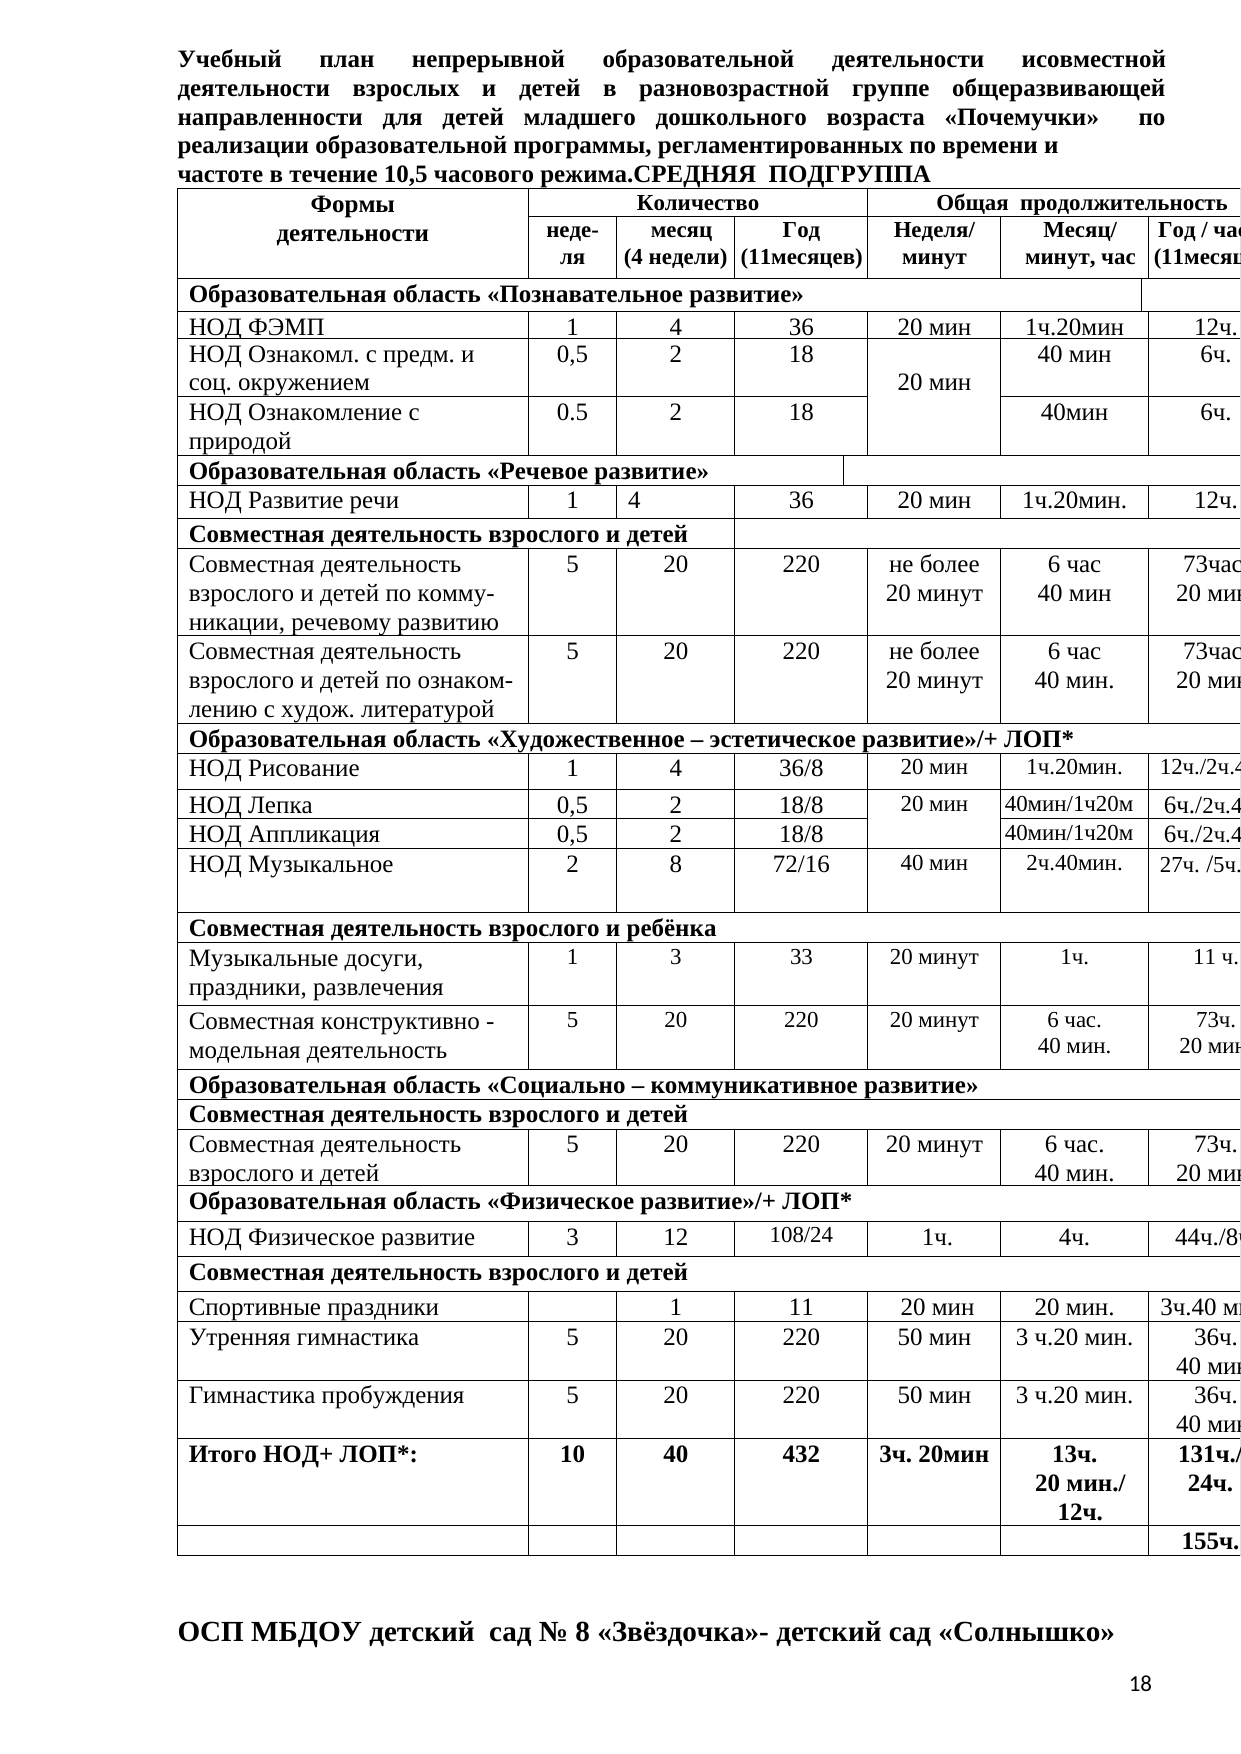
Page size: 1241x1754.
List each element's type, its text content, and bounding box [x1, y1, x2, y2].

table_cell 4 [617, 486, 734, 518]
table_cell 3 ч.20 мин. [1001, 1381, 1148, 1438]
table_cell НОД Развитие речи [178, 486, 528, 518]
table_cell Год / часов (11месяцев) [1149, 217, 1240, 278]
table_cell 36/8 [735, 754, 867, 789]
table_cell 1 [529, 754, 616, 789]
table_cell 131ч./ 24ч. [1149, 1439, 1240, 1525]
table_cell 40мин/1ч20м [1001, 819, 1148, 848]
table_cell 6 час. 40 мин. [1001, 1006, 1148, 1069]
table_cell 20 мин [868, 790, 1000, 848]
table_cell 2ч.40мин. [1001, 849, 1148, 912]
table_cell НОД ФЭМП [178, 312, 528, 338]
table_cell НОД Аппликация [178, 819, 528, 848]
table_cell 6 час. 40 мин. [1001, 1130, 1148, 1185]
table_cell 1 [529, 312, 616, 338]
table_cell [529, 1526, 616, 1555]
table_cell 5 [529, 1322, 616, 1379]
text Учебный план непрерывной образовательной деятельности исовместной деятельности взрослых и детей в разновозрастной группе общеразвивающей направленности для детей младшего дошкольного возраста «Почемучки» по реализации образовательной программы, регламентированных по времени и [177, 44, 1166, 159]
table_cell [1001, 1526, 1148, 1555]
table_cell 73ч. 20 мин. [1149, 1130, 1240, 1185]
table_cell 1ч.20мин [1001, 312, 1148, 338]
table_cell [844, 456, 1240, 484]
table_cell 1ч. [868, 1222, 1000, 1256]
table_cell 20 [617, 636, 734, 723]
table_cell Совместная деятельность взрослого и детей [178, 1100, 1240, 1128]
table_cell 33 [735, 943, 867, 1005]
table_cell 18/8 [735, 819, 867, 848]
table_cell 155ч. [1149, 1526, 1240, 1555]
table_cell 1 [529, 486, 616, 518]
text ОСП МБДОУ детский сад № 8 «Звёздочка»- детский сад «Солнышко» [177, 1614, 1167, 1647]
table_cell Утренняя гимнастика [178, 1322, 528, 1379]
table_cell 12ч. [1149, 312, 1240, 338]
table_cell НОД Лепка [178, 790, 528, 818]
table_cell 20 мин. [1001, 1292, 1148, 1321]
table_cell Образовательная область «Художественное – эстетическое развитие»/+ ЛОП* [178, 724, 1240, 752]
table_cell 5 [529, 1006, 616, 1069]
table_cell 220 [735, 1130, 867, 1185]
table_cell НОД Ознакомл. с предм. и соц. окружением [178, 339, 528, 396]
table_cell Год (11месяцев) [735, 217, 867, 278]
table_cell 18 [735, 339, 867, 396]
table_cell [617, 1526, 734, 1555]
table_cell НОД Музыкальное [178, 849, 528, 912]
table_cell 2 [617, 790, 734, 818]
table_cell 20 мин [868, 312, 1000, 338]
table_cell 12 [617, 1222, 734, 1256]
table_cell 20 минут [868, 1006, 1000, 1069]
table_cell Совместная деятельность взрослого и детей по ознаком- лению с худож. литературой [178, 636, 528, 723]
table_header Общая продолжительность Общая продолжительность [868, 189, 1240, 216]
table_cell 5 [529, 549, 616, 635]
table_cell 13ч. 20 мин./ 12ч. [1001, 1439, 1148, 1525]
table_cell 3 [617, 943, 734, 1005]
table_cell [735, 519, 1240, 548]
table_cell не более 20 минут [868, 549, 1000, 635]
table_cell Совместная деятельность взрослого и детей [178, 519, 734, 548]
table_cell 44ч./8ч. [1149, 1222, 1240, 1256]
table_cell 8 [617, 849, 734, 912]
table_cell 36 [735, 486, 867, 518]
table_cell 432 [735, 1439, 867, 1525]
table_cell 20 минут [868, 1130, 1000, 1185]
table_cell 4ч. [1001, 1222, 1148, 1256]
table_cell 6ч./2ч.40м [1149, 790, 1240, 818]
table_cell 3ч. 20мин [868, 1439, 1000, 1525]
table_cell [178, 1526, 528, 1555]
table_header Количество [529, 189, 867, 216]
table_cell 20 мин [868, 486, 1000, 518]
table_cell 220 [735, 636, 867, 723]
table_cell [529, 1292, 616, 1321]
table_cell 36ч. 40 мин. [1149, 1322, 1240, 1379]
table_cell 0.5 [529, 397, 616, 455]
table_cell 73час. 20 мин. [1149, 549, 1240, 635]
table_cell 3 [529, 1222, 616, 1256]
table_cell 40 [617, 1439, 734, 1525]
table_cell 72/16 [735, 849, 867, 912]
table_cell Неделя/ минут [868, 217, 1000, 278]
table_cell 40мин [1001, 397, 1148, 455]
table_cell 10 [529, 1439, 616, 1525]
table_cell 1ч. [1001, 943, 1148, 1005]
table_cell 20 минут [868, 943, 1000, 1005]
table_cell 1 [617, 1292, 734, 1321]
table_cell 220 [735, 1381, 867, 1438]
table_cell НОД Рисование [178, 754, 528, 789]
table_cell Образовательная область «Речевое развитие» [178, 456, 843, 484]
table_cell Совместная конструктивно - модельная деятельность [178, 1006, 528, 1069]
table_cell 1ч.20мин. [1001, 754, 1148, 789]
table_cell 50 мин [868, 1322, 1000, 1379]
table_cell 18 [735, 397, 867, 455]
table_cell 20 [617, 549, 734, 635]
table_cell Спортивные праздники [178, 1292, 528, 1321]
table_cell 40 мин [1001, 339, 1148, 396]
table_cell 0,5 [529, 790, 616, 818]
table_cell 1ч.20мин. [1001, 486, 1148, 518]
table_cell месяц (4 недели) [617, 217, 734, 278]
table_cell 12ч./2ч.40м [1149, 754, 1240, 789]
table_cell НОД Физическое развитие [178, 1222, 528, 1256]
table_header Формы деятельности [178, 189, 528, 278]
table_cell 20 [617, 1006, 734, 1069]
table_cell 20 мин [868, 339, 1000, 455]
table_cell неде- ля [529, 217, 616, 278]
table_cell 11 [735, 1292, 867, 1321]
table_cell 2 [529, 849, 616, 912]
table_cell 20 мин [868, 754, 1000, 789]
table_cell 36 [735, 312, 867, 338]
table_cell 40 мин [868, 849, 1000, 912]
table_cell 20 [617, 1381, 734, 1438]
table_cell 73час. 20 мин. [1149, 636, 1240, 723]
table_cell НОД Ознакомление с природой [178, 397, 528, 455]
table_cell Итого НОД+ ЛОП*: [178, 1439, 528, 1525]
table_cell Образовательная область «Физическое развитие»/+ ЛОП* [178, 1186, 1240, 1221]
table_cell [868, 1526, 1000, 1555]
table_cell 73ч. 20 мин. [1149, 1006, 1240, 1069]
table_cell 5 [529, 1381, 616, 1438]
table_cell 3 ч.20 мин. [1001, 1322, 1148, 1379]
table_cell Совместная деятельность взрослого и детей по комму- никации, речевому развитию [178, 549, 528, 635]
table_cell 5 [529, 636, 616, 723]
table_cell 6ч./2ч.40м [1149, 819, 1240, 848]
table_cell Гимнастика пробуждения [178, 1381, 528, 1438]
table_cell не более 20 минут [868, 636, 1000, 723]
table_cell 11 ч. [1149, 943, 1240, 1005]
table_cell 4 [617, 754, 734, 789]
table_cell [735, 1526, 867, 1555]
table_cell 36ч. 40 мин. [1149, 1381, 1240, 1438]
table_cell Образовательная область «Познавательное развитие» [178, 279, 1141, 311]
table_cell 2 [617, 397, 734, 455]
table_cell Месяц/ минут, час [1001, 217, 1148, 278]
table_cell 3ч.40 мин. [1149, 1292, 1240, 1321]
table_cell 18/8 [735, 790, 867, 818]
table_cell 5 [529, 1130, 616, 1185]
table_cell 0,5 [529, 819, 616, 848]
table_cell 20 [617, 1322, 734, 1379]
table_cell 6ч. [1149, 397, 1240, 455]
table_cell 6ч. [1149, 339, 1240, 396]
table_cell 220 [735, 549, 867, 635]
table_cell Совместная деятельность взрослого и ребёнка [178, 913, 1240, 942]
table_cell 40мин/1ч20м [1001, 790, 1148, 818]
table_cell 6 час 40 мин [1001, 549, 1148, 635]
table_cell 50 мин [868, 1381, 1000, 1438]
table_cell Совместная деятельность взрослого и детей [178, 1130, 528, 1185]
table_cell 108/24 [735, 1222, 867, 1256]
table_cell Музыкальные досуги, праздники, развлечения [178, 943, 528, 1005]
table_cell 220 [735, 1006, 867, 1069]
text частоте в течение 10,5 часового режима.СРЕДНЯЯ ПОДГРУППА [177, 159, 1166, 188]
table_cell 20 [617, 1130, 734, 1185]
table_cell 4 [617, 312, 734, 338]
table_cell 0,5 [529, 339, 616, 396]
table_cell 12ч. [1149, 486, 1240, 518]
table_cell 20 мин [868, 1292, 1000, 1321]
table_cell 27ч. /5ч.20м [1149, 849, 1240, 912]
table_cell 2 [617, 339, 734, 396]
table_cell 6 час 40 мин. [1001, 636, 1148, 723]
table_cell 220 [735, 1322, 867, 1379]
table_cell 2 [617, 819, 734, 848]
table_cell Образовательная область «Социально – коммуникативное развитие» [178, 1070, 1240, 1098]
table_cell Совместная деятельность взрослого и детей [178, 1257, 1240, 1291]
table_cell [1142, 279, 1240, 311]
table_cell 1 [529, 943, 616, 1005]
